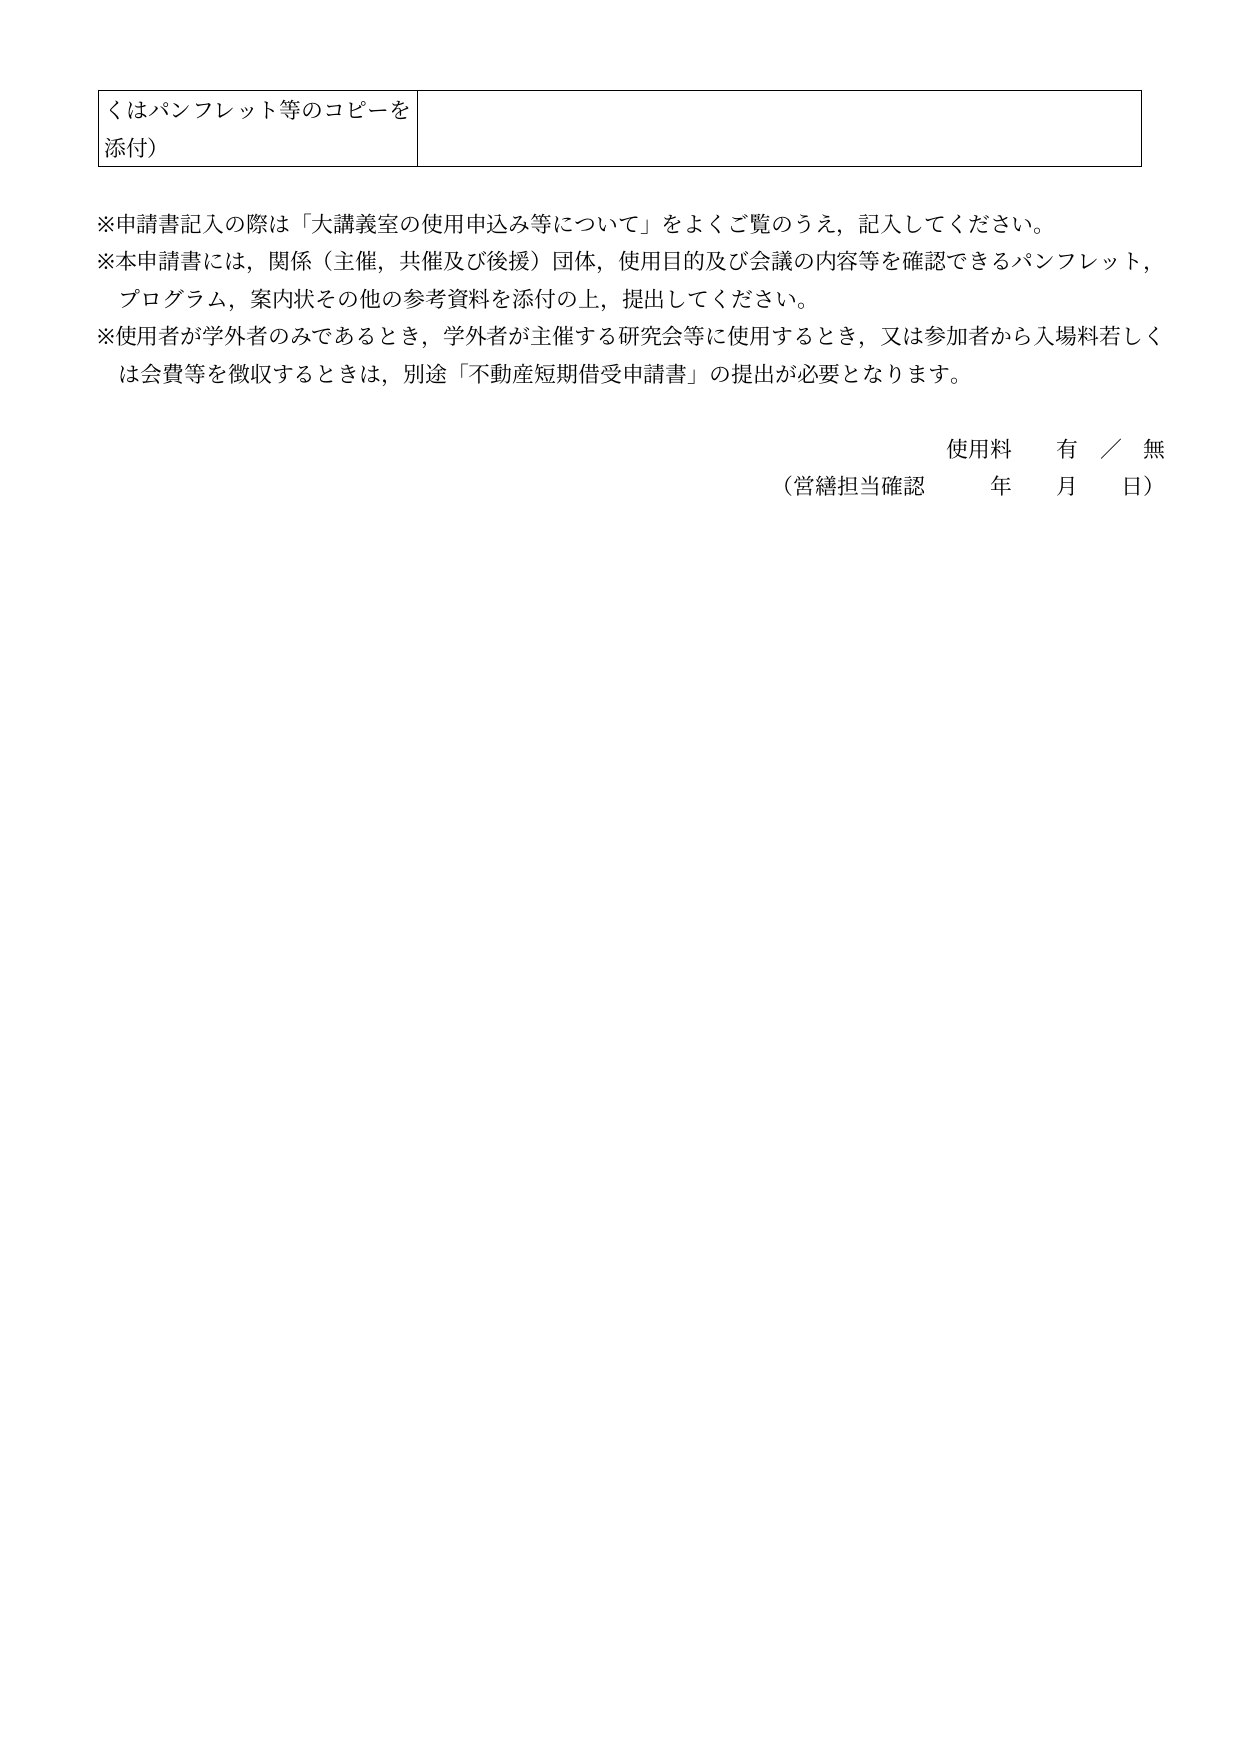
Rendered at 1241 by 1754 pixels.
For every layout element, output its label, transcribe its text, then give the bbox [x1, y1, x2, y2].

text ※使用者が学外者のみであるとき，学外者が主催する研究会等に使用するとき，又は参加者から入場料若しくは会費等を徴収するときは，別途「不動産短期借受申請書」の提出が必要となります。 [97, 317, 1165, 392]
table_cell [418, 91, 1141, 166]
text ※申請書記入の際は「大講義室の使用申込み等について」をよくご覧のうえ，記入してください。 [75, 204, 1165, 242]
text ※本申請書には，関係（主催，共催及び後援）団体，使用目的及び会議の内容等を確認できるパンフレット，プログラム，案内状その他の参考資料を添付の上，提出してください。 [97, 242, 1165, 317]
text （営繕担当確認 年 月 日） [75, 467, 1165, 504]
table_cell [99, 91, 417, 166]
text 使用料 有 ／ 無 [75, 429, 1165, 467]
